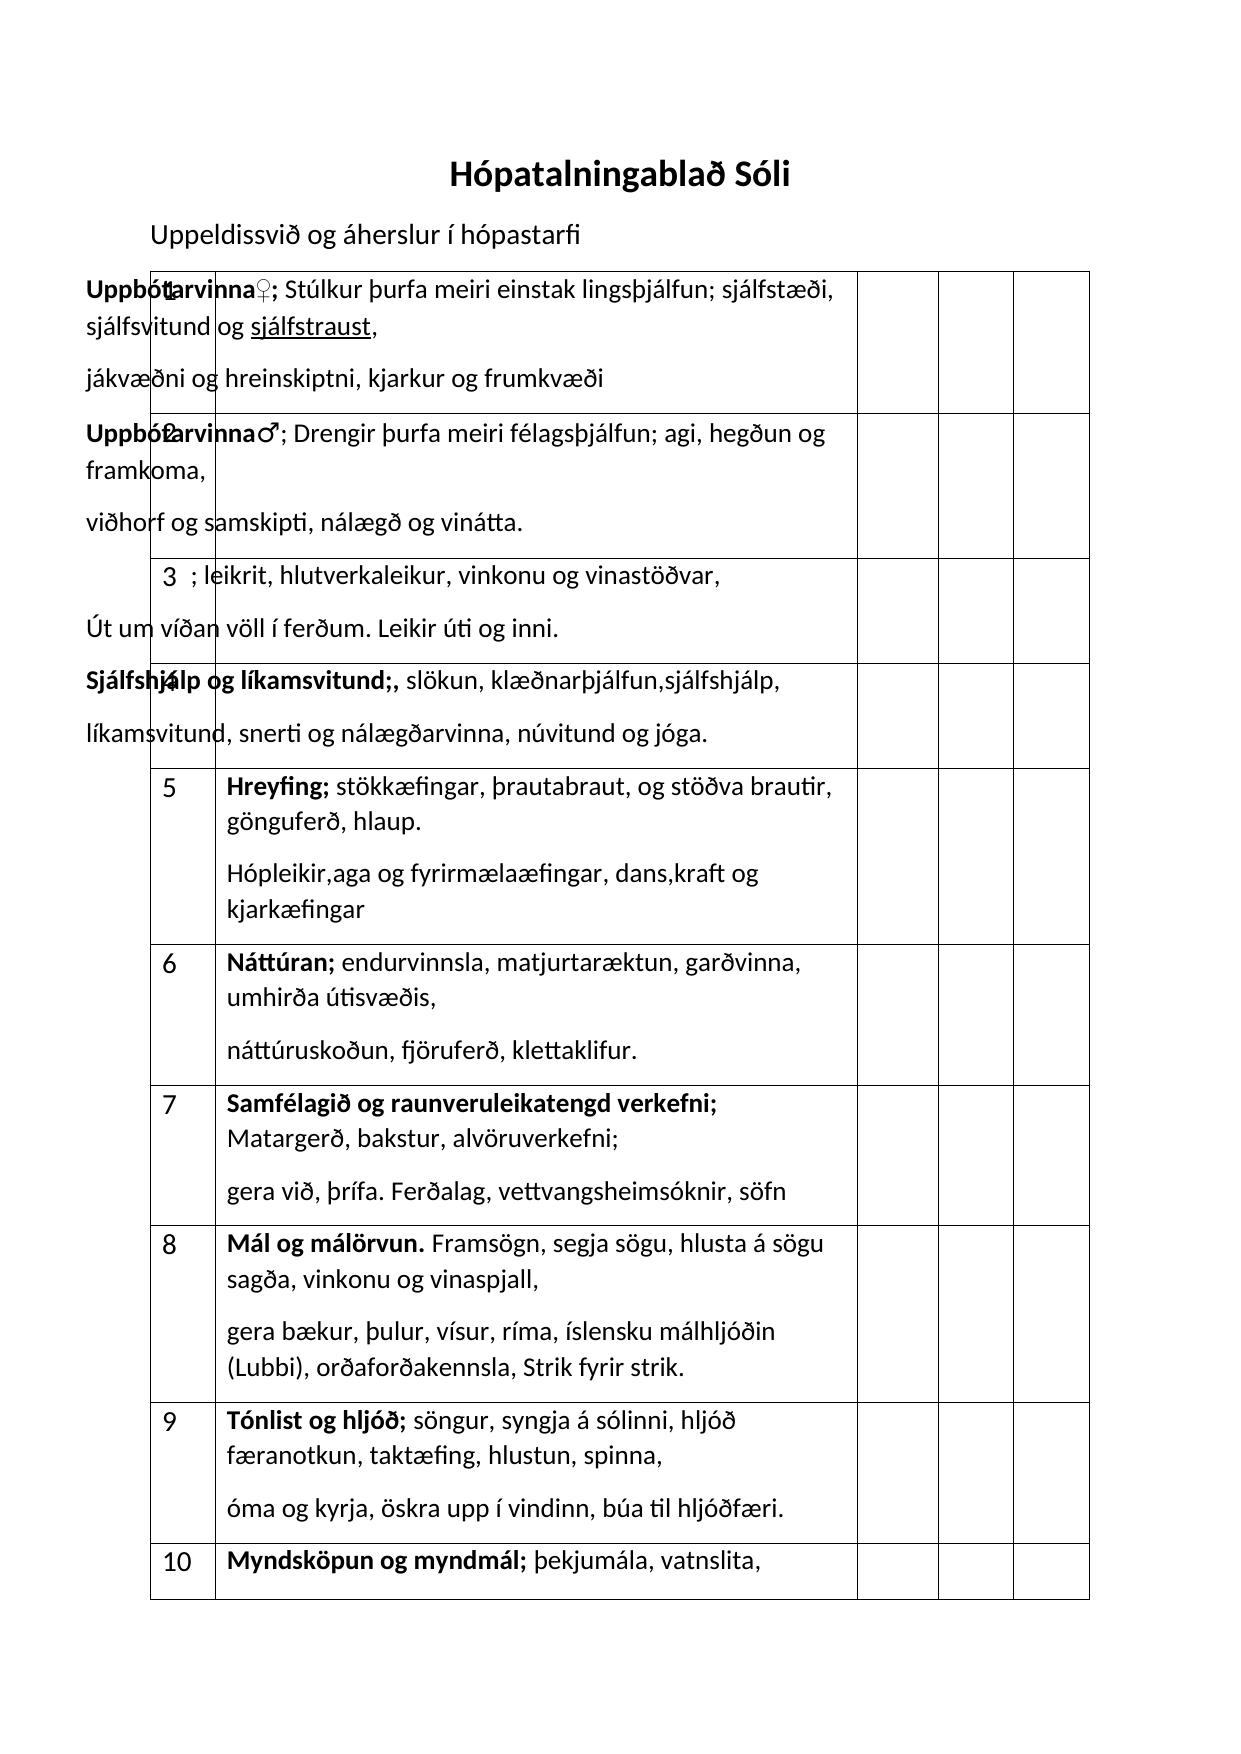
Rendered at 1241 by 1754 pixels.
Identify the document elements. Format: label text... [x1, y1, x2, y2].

table_cell [1014, 1086, 1089, 1225]
text Uppeldissvið og áherslur í hópastarfi [150, 216, 1090, 252]
table_cell Leikurinn; leikrit, hlutverkaleikur, vinkonu og vinastöðvar, Út um víðan völl í ferðum. Leikir úti og inni. [216, 559, 857, 662]
text Hópatalningablað Sóli [150, 150, 1090, 196]
table_cell [858, 414, 938, 557]
table_cell Sjálfshjálp og líkamsvitund;, slökun, klæðnarþjálfun,sjálfshjálp, líkamsvitund, snerti og nálægðarvinna, núvitund og jóga. [216, 664, 857, 768]
table_cell [1014, 1544, 1089, 1598]
table_cell [1014, 664, 1089, 768]
table_cell 8 [151, 1226, 215, 1402]
table_cell 7 [151, 1086, 215, 1225]
table_cell [858, 1544, 938, 1598]
table_cell 6 [151, 945, 215, 1085]
table_cell 9 [151, 1403, 215, 1542]
table_header [1014, 272, 1089, 413]
table_cell Hreyfing; stökkæfingar, þrautabraut, og stöðva brautir, gönguferð, hlaup. Hópleikir,aga og fyrirmælaæfingar, dans,kraft og kjarkæfingar [216, 769, 857, 944]
table_cell [858, 1226, 938, 1402]
table_cell 3 [151, 559, 215, 662]
table_cell 5 [151, 769, 215, 944]
table_cell [939, 1226, 1013, 1402]
table_cell Samfélagið og raunveruleikatengd verkefni; Matargerð, bakstur, alvöruverkefni; gera við, þrífa. Ferðalag, vettvangsheimsóknir, söfn [216, 1086, 857, 1225]
table_cell [1014, 414, 1089, 557]
table_cell [939, 1544, 1013, 1598]
table_cell [939, 1403, 1013, 1542]
table_cell 4 [151, 664, 215, 768]
table_cell Tónlist og hljóð; söngur, syngja á sólinni, hljóð færanotkun, taktæfing, hlustun, spinna, óma og kyrja, öskra upp í vindinn, búa til hljóðfæri. [216, 1403, 857, 1542]
table_cell [858, 1403, 938, 1542]
table_header 1 [151, 272, 215, 413]
table_cell [939, 664, 1013, 768]
table_cell Uppbótarvinna; Drengir þurfa meiri félagsþjálfun; agi, hegðun og framkoma, viðhorf og samskipti, nálægð og vinátta. [216, 414, 857, 557]
table_cell [858, 945, 938, 1085]
table_cell [1014, 559, 1089, 662]
table_cell [1014, 1403, 1089, 1542]
table_cell [939, 559, 1013, 662]
table_cell [939, 414, 1013, 557]
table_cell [216, 1544, 857, 1598]
table_header Uppbótarvinna♀; Stúlkur þurfa meiri einstak lingsþjálfun; sjálfstæði, sjálfsvitund og sjálfstraust, jákvæðni og hreinskiptni, kjarkur og frumkvæði [216, 272, 857, 413]
table_cell [858, 769, 938, 944]
table_cell [858, 559, 938, 662]
table_cell [1014, 769, 1089, 944]
table_cell [939, 769, 1013, 944]
table_cell [939, 945, 1013, 1085]
table_header [858, 272, 938, 413]
table_cell 2 [151, 414, 215, 557]
table_header [939, 272, 1013, 413]
table_cell [858, 1086, 938, 1225]
table_cell [1014, 945, 1089, 1085]
table_cell [1014, 1226, 1089, 1402]
table_cell 10 [151, 1544, 215, 1598]
table_cell Náttúran; endurvinnsla, matjurtaræktun, garðvinna, umhirða útisvæðis, náttúruskoðun, fjöruferð, klettaklifur. [216, 945, 857, 1085]
table_cell Mál og málörvun. Framsögn, segja sögu, hlusta á sögu sagða, vinkonu og vinaspjall, gera bækur, þulur, vísur, ríma, íslensku málhljóðin (Lubbi), orðaforðakennsla, Strik fyrir strik. [216, 1226, 857, 1402]
table_cell [858, 664, 938, 768]
table_cell [939, 1086, 1013, 1225]
